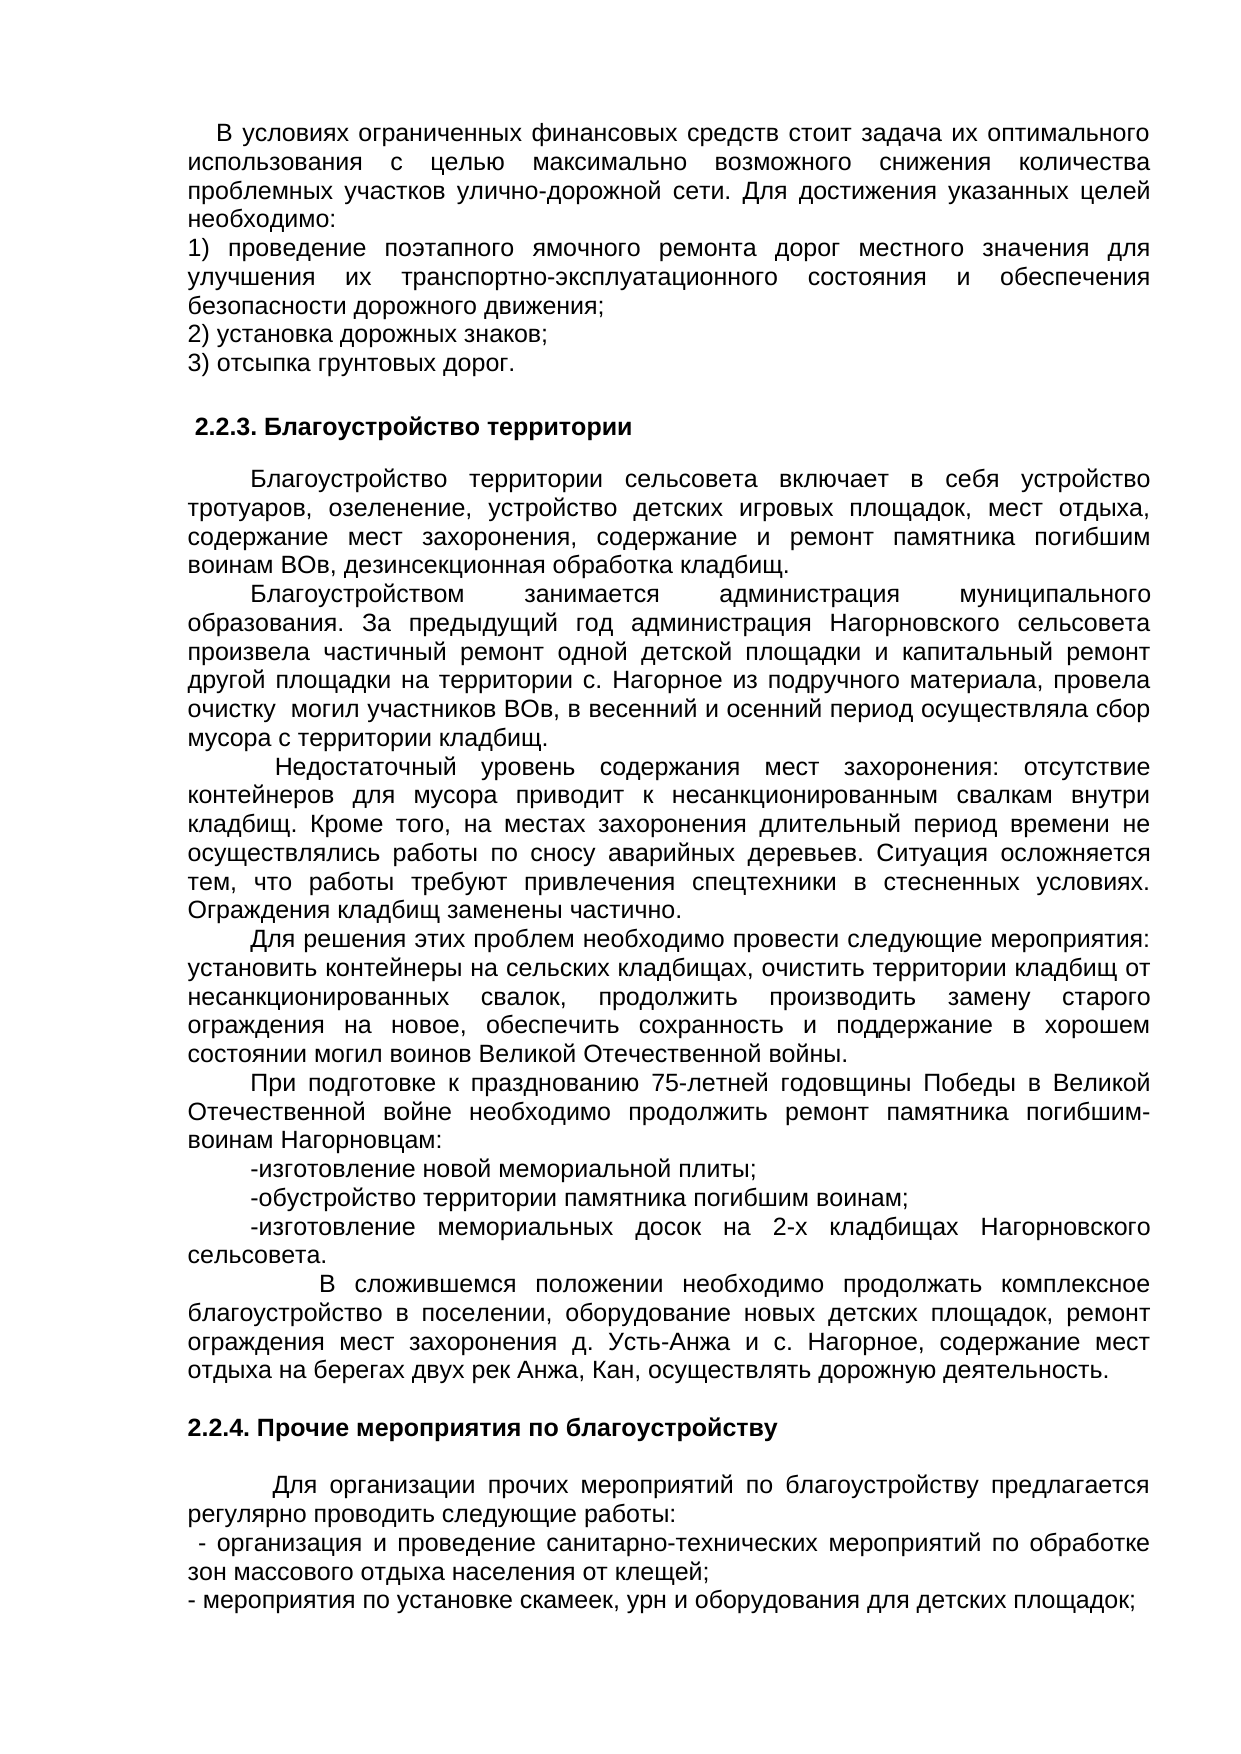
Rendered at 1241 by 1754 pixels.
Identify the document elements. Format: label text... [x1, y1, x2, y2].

text -изготовление новой мемориальной плиты; [187, 1154, 1152, 1183]
text В сложившемся положении необходимо продолжать комплексное благоустройство в поселении, оборудование новых детских площадок, ремонт ограждения мест захоронения д. Усть-Анжа и с. Нагорное, содержание мест отдыха на берегах двух рек Анжа, Кан, осуществлять дорожную деятельность. [187, 1269, 1152, 1384]
text В условиях ограниченных финансовых средств стоит задача их оптимального использования с целью максимально возможного снижения количества проблемных участков улично-дорожной сети. Для достижения указанных целей необходимо: 1) проведение поэтапного ямочного ремонта дорог местного значения для улучшения их транспортно-эксплуатационного состояния и обеспечения безопасности дорожного движения; [187, 118, 1152, 319]
text Для решения этих проблем необходимо провести следующие мероприятия: установить контейнеры на сельских кладбищах, очистить территории кладбищ от несанкционированных свалок, продолжить производить замену старого ограждения на новое, обеспечить сохранность и поддержание в хорошем состоянии могил воинов Великой Отечественной войны. [187, 924, 1152, 1068]
text При подготовке к празднованию 75-летней годовщины Победы в Великой Отечественной войне необходимо продолжить ремонт памятника погибшим-воинам Нагорновцам: [187, 1068, 1152, 1154]
text 3) отсыпка грунтовых дорог. [187, 348, 1152, 377]
text Для организации прочих мероприятий по благоустройству предлагается регулярно проводить следующие работы: [187, 1470, 1152, 1528]
text Недостаточный уровень содержания мест захоронения: отсутствие контейнеров для мусора приводит к несанкционированным свалкам внутри кладбищ. Кроме того, на местах захоронения длительный период времени не осуществлялись работы по сносу аварийных деревьев. Ситуация осложняется тем, что работы требуют привлечения спецтехники в стесненных условиях. Ограждения кладбищ заменены частично. [187, 752, 1152, 924]
text -изготовление мемориальных досок на 2-х кладбищах Нагорновского сельсовета. [187, 1212, 1152, 1269]
text Благоустройством занимается администрация муниципального образования. За предыдущий год администрация Нагорновского сельсовета произвела частичный ремонт одной детской площадки и капитальный ремонт другой площадки на территории с. Нагорное из подручного материала, провела очистку могил участников ВОв, в весенний и осенний период осуществляла сбор мусора с территории кладбищ. [187, 579, 1152, 752]
text 2.2.3. Благоустройство территории [187, 406, 1152, 441]
text -обустройство территории памятника погибшим воинам; [187, 1183, 1152, 1212]
text 2.2.4. Прочие мероприятия по благоустройству [187, 1413, 1152, 1442]
text - мероприятия по установке скамеек, урн и оборудования для детских площадок; [187, 1585, 1152, 1614]
text 2) установка дорожных знаков; [187, 319, 1152, 348]
text - организация и проведение санитарно-технических мероприятий по обработке зон массового отдыха населения от клещей; [187, 1528, 1152, 1585]
text Благоустройство территории сельсовета включает в себя устройство тротуаров, озеленение, устройство детских игровых площадок, мест отдыха, содержание мест захоронения, содержание и ремонт памятника погибшим воинам ВОв, дезинсекционная обработка кладбищ. [187, 464, 1152, 579]
